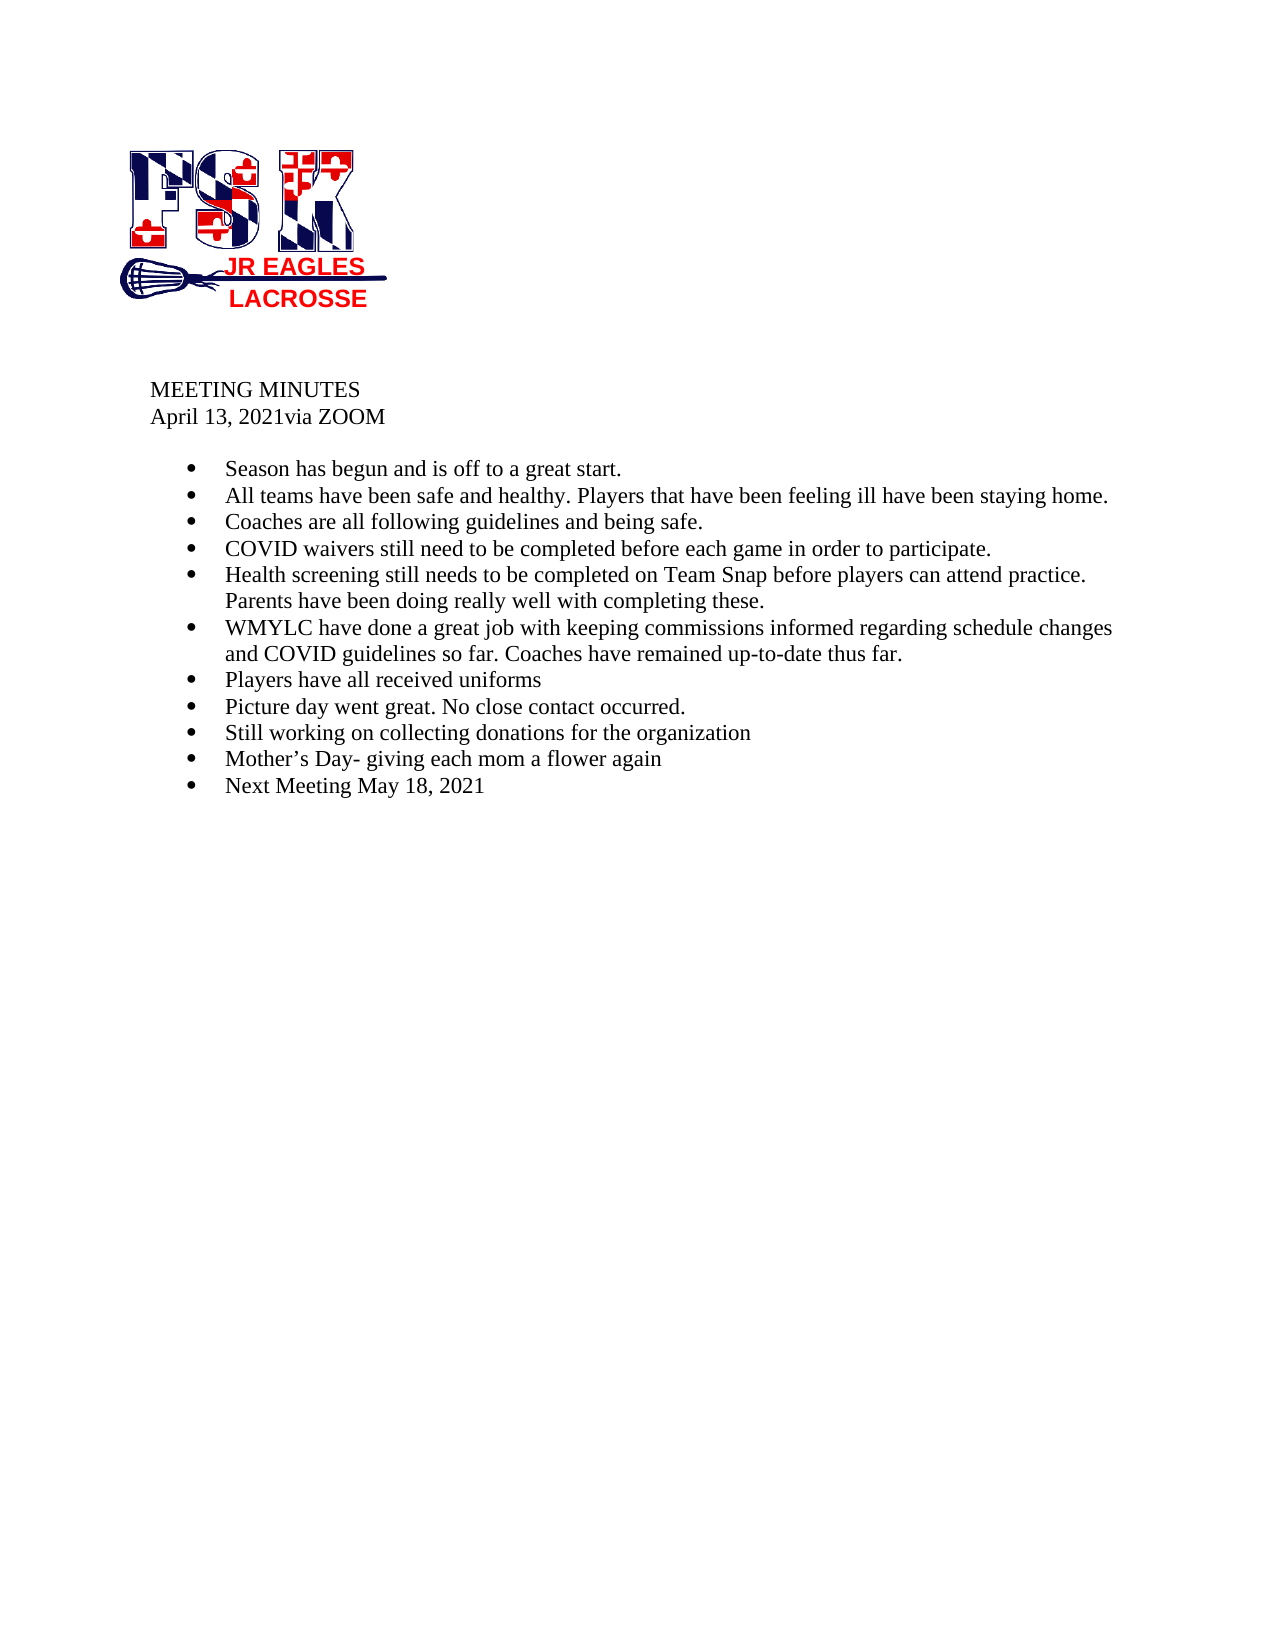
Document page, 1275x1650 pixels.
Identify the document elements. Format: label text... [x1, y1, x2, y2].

list Next Meeting May 18, 2021 [187, 772, 1125, 798]
list COVID waivers still need to be completed before each game in order to participate. [187, 534, 1125, 561]
picture [120, 258, 387, 299]
picture [285, 293, 293, 298]
list Health screening still needs to be completed on Team Snap before players can attend practice. Parents have been doing really well with completing these. [187, 561, 1125, 614]
list Season has begun and is off to a great start. [187, 456, 1125, 482]
text April 13, 2021via ZOOM [150, 403, 1125, 429]
list Mother’s Day- giving each mom a flower again [187, 745, 1125, 772]
list WMYLC have done a great job with keeping commissions informed regarding schedule changes and COVID guidelines so far. Coaches have remained up-to-date thus far. [187, 614, 1125, 666]
picture [278, 150, 354, 252]
picture [303, 292, 313, 299]
text MEETING MINUTES [150, 376, 1125, 403]
list All teams have been safe and healthy. Players that have been feeling ill have been staying home. [187, 482, 1125, 508]
list Coaches are all following guidelines and being safe. [187, 508, 1125, 534]
picture [129, 150, 260, 249]
picture [242, 261, 250, 266]
list Picture day went great. No close contact occurred. [187, 693, 1125, 719]
list Players have all received uniforms [187, 666, 1125, 693]
list Still working on collecting donations for the organization [187, 719, 1125, 745]
